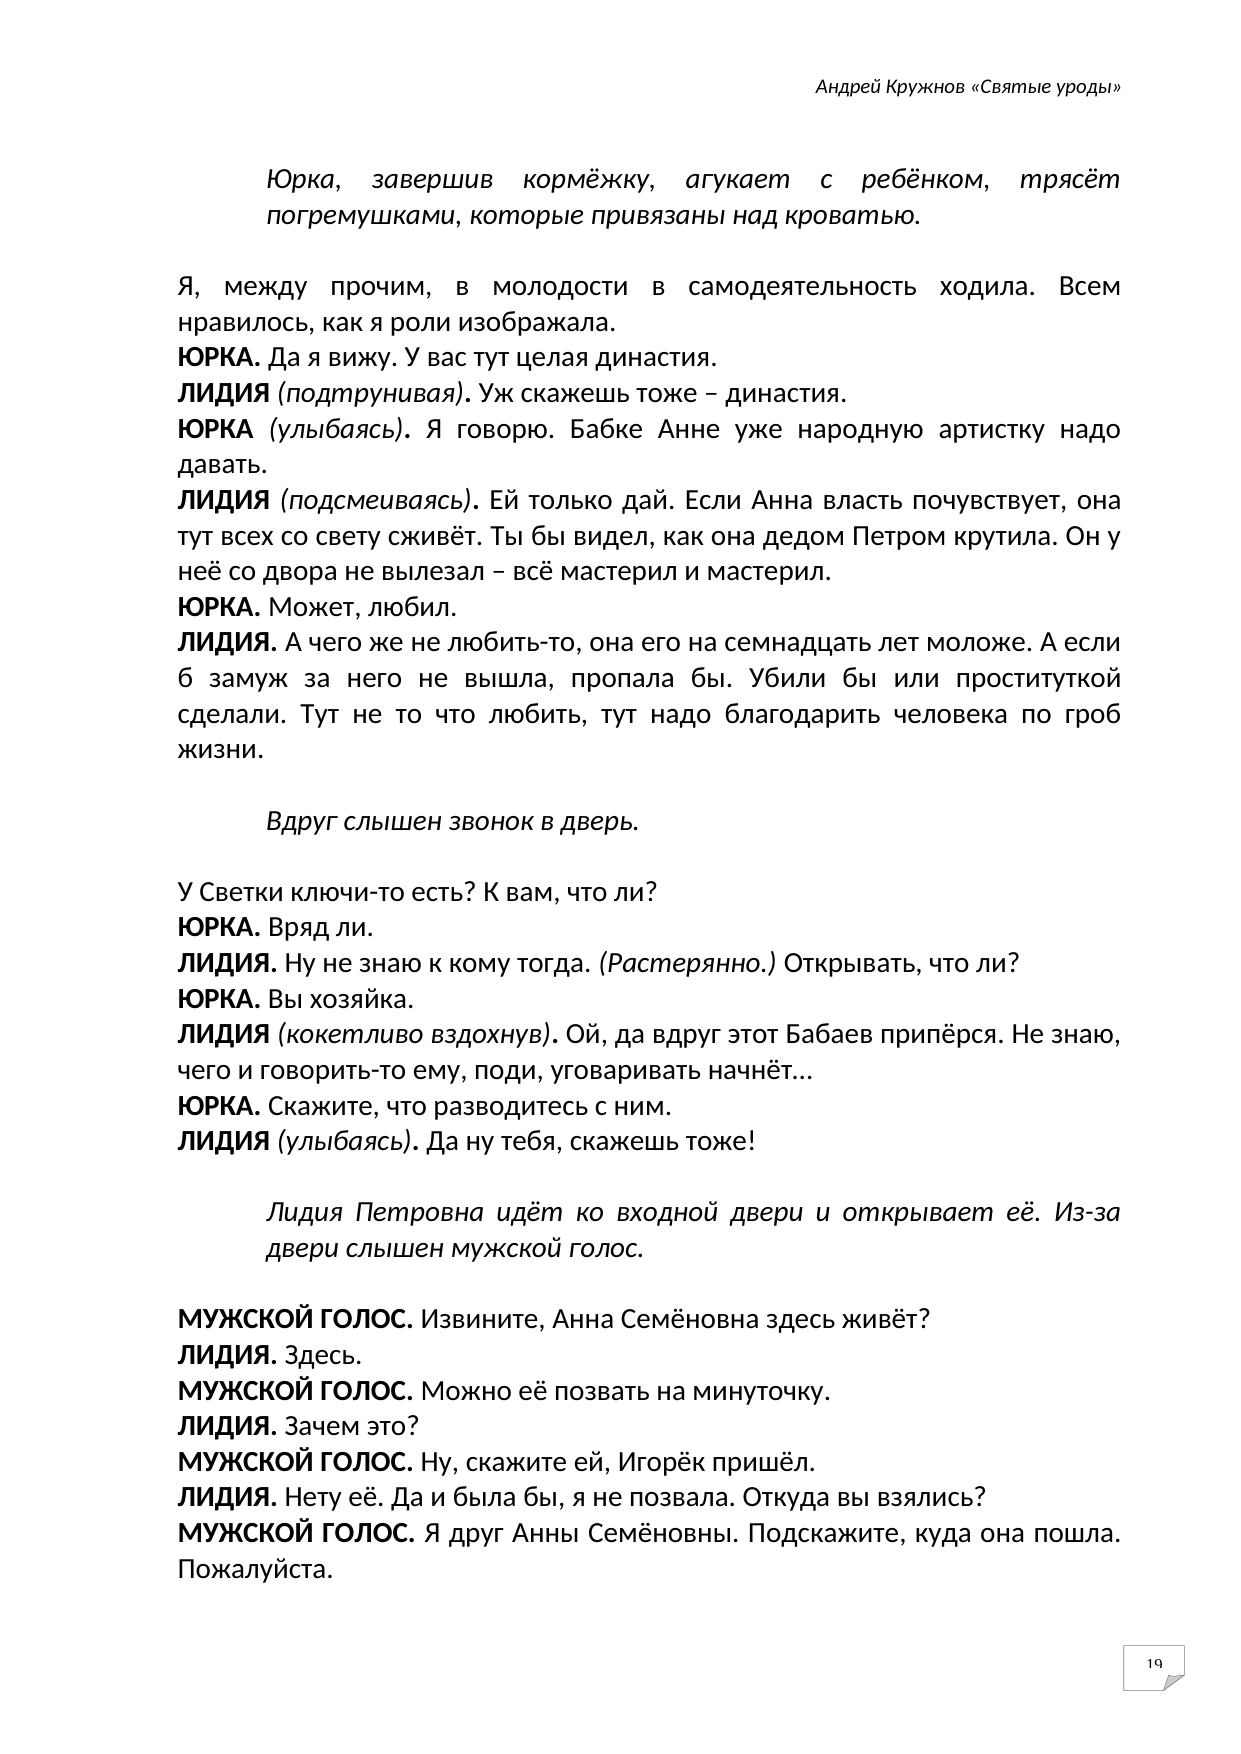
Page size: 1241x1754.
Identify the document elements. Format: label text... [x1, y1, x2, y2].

text Юрка, завершив кормёжку, агукает с ребёнком, трясёт погремушками, которые привязаны над кроватью. [266, 160, 1122, 232]
text ЛИДИЯ (подтрунивая). Уж скажешь тоже – династия. [177, 374, 1122, 410]
text ЮРКА. Может, любил. [177, 588, 1122, 623]
text ЮРКА. Да я вижу. У вас тут целая династия. [177, 338, 1122, 374]
text ЛИДИЯ (подсмеиваясь). Ей только дай. Если Анна власть почувствует, она тут всех со свету сживёт. Ты бы видел, как она дедом Петром крутила. Он у неё со двора не вылезал – всё мастерил и мастерил. [177, 481, 1122, 588]
text ЛИДИЯ. Ну не знаю к кому тогда. (Растерянно.) Открывать, что ли? [177, 944, 1122, 980]
text ЮРКА (улыбаясь). Я говорю. Бабке Анне уже народную артистку надо давать. [177, 410, 1122, 481]
text ЮРКА. Скажите, что разводитесь с ним. [177, 1087, 1122, 1122]
text У Светки ключи-то есть? К вам, что ли? [177, 873, 1122, 908]
text Лидия Петровна идёт ко входной двери и открывает её. Из-за двери слышен мужской голос. [266, 1193, 1122, 1265]
text ЮРКА. Вы хозяйка. [177, 980, 1122, 1015]
text ЛИДИЯ (улыбаясь). Да ну тебя, скажешь тоже! [177, 1122, 1122, 1158]
text ЛИДИЯ (кокетливо вздохнув). Ой, да вдруг этот Бабаев припёрся. Не знаю, чего и говорить-то ему, поди, уговаривать начнёт… [177, 1015, 1122, 1087]
text Вдруг слышен звонок в дверь. [266, 802, 1122, 837]
text Я, между прочим, в молодости в самодеятельность ходила. Всем нравилось, как я роли изображала. [177, 267, 1122, 338]
text ЮРКА. Вряд ли. [177, 908, 1122, 944]
text МУЖСКОЙ ГОЛОС. Я друг Анны Семёновны. Подскажите, куда она пошла. Пожалуйста. [177, 1514, 1122, 1585]
text ЛИДИЯ. Нету её. Да и была бы, я не позвала. Откуда вы взялись? [177, 1478, 1122, 1514]
text МУЖСКОЙ ГОЛОС. Извините, Анна Семёновна здесь живёт? [177, 1300, 1122, 1336]
text ЛИДИЯ. Зачем это? [177, 1407, 1122, 1443]
text МУЖСКОЙ ГОЛОС. Ну, скажите ей, Игорёк пришёл. [177, 1443, 1122, 1478]
text МУЖСКОЙ ГОЛОС. Можно её позвать на минуточку. [177, 1372, 1122, 1407]
text ЛИДИЯ. Здесь. [177, 1336, 1122, 1372]
text ЛИДИЯ. А чего же не любить-то, она его на семнадцать лет моложе. А если б замуж за него не вышла, пропала бы. Убили бы или проституткой сделали. Тут не то что любить, тут надо благодарить человека по гроб жизни. [177, 623, 1122, 766]
